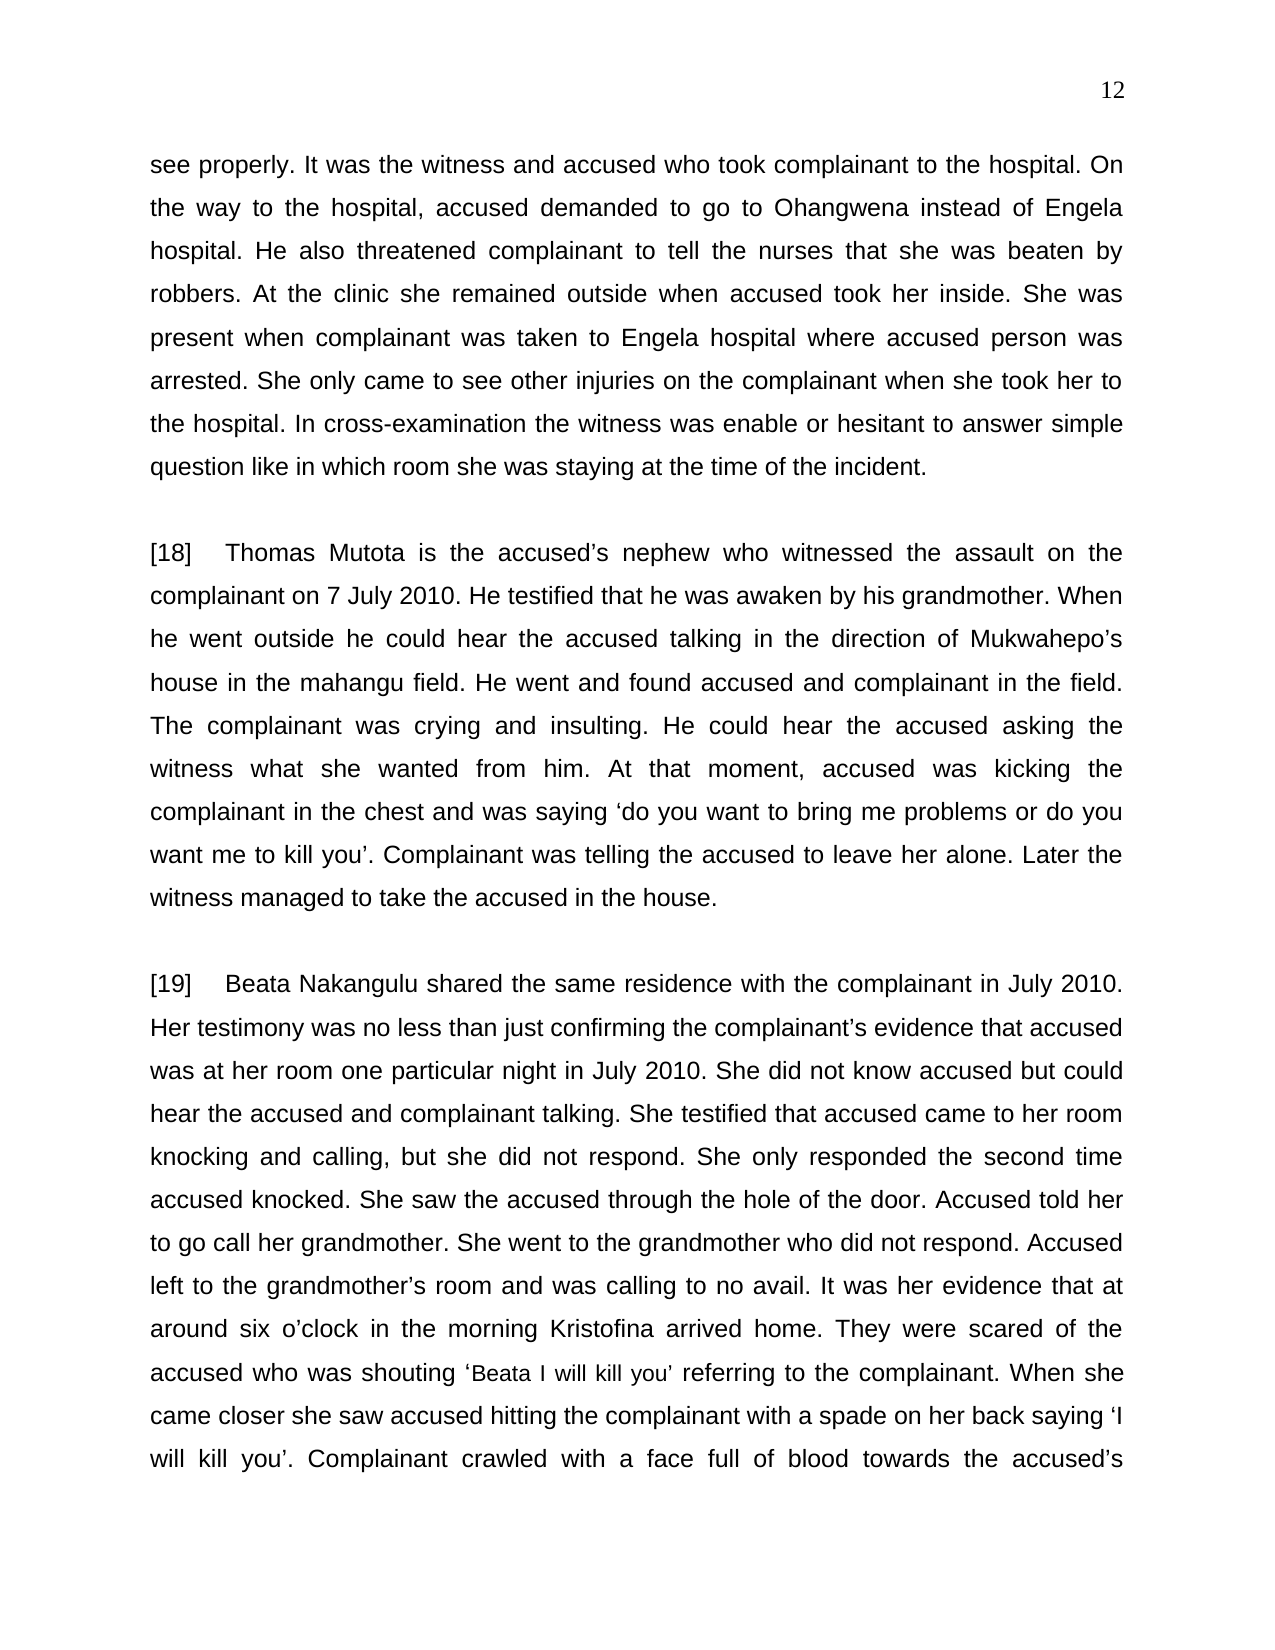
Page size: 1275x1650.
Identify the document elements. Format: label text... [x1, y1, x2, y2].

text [150, 150, 1125, 481]
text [150, 969, 1125, 1472]
text [18] Thomas Mutota is the accused’s nephew who witnessed the assault on the complainant on 7 July 2010. He testified that he was awaken by his grandmother. When he went outside he could hear the accused talking in the direction of Mukwahepo’s house in the mahangu field. He went and found accused and complainant in the field. The complainant was crying and insulting. He could hear the accused asking the witness what she wanted from him. At that moment, accused was kicking the complainant in the chest and was saying ‘do you want to bring me problems or do you want me to kill you’. Complainant was telling the accused to leave her alone. Later the witness managed to take the accused in the house. [150, 538, 1125, 912]
